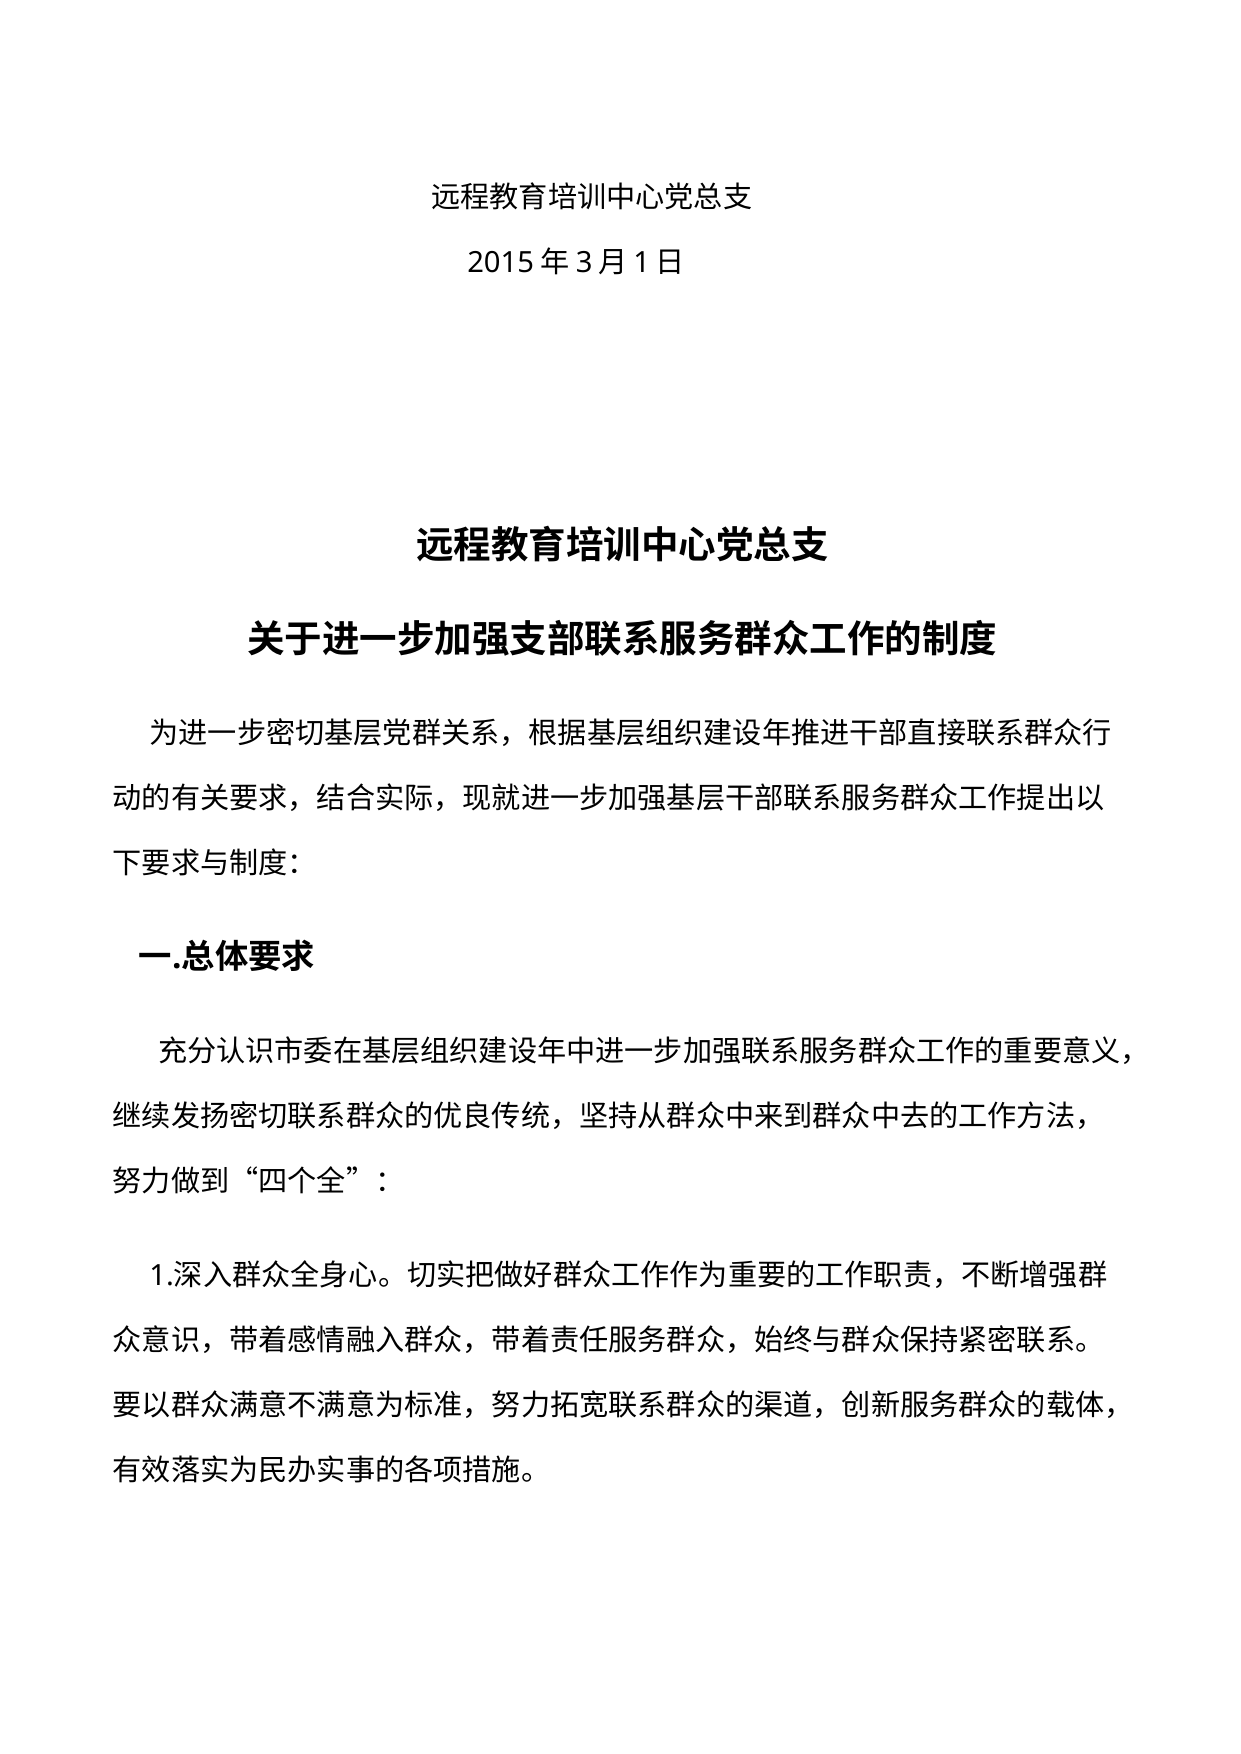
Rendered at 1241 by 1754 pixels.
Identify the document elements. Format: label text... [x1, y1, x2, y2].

text 2015年3月1日 [112, 227, 1128, 292]
text 一.总体要求 [112, 922, 1131, 987]
text 关于进一步加强支部联系服务群众工作的制度 [112, 604, 1131, 669]
text 充分认识市委在基层组织建设年中进一步加强联系服务群众工作的重要意义，继续发扬密切联系群众的优良传统，坚持从群众中来到群众中去的工作方法，努力做到“四个全”： [112, 1016, 1131, 1211]
text 远程教育培训中心党总支 [112, 162, 1128, 227]
text 1.深入群众全身心。切实把做好群众工作作为重要的工作职责，不断增强群众意识，带着感情融入群众，带着责任服务群众，始终与群众保持紧密联系。要以群众满意不满意为标准，努力拓宽联系群众的渠道，创新服务群众的载体，有效落实为民办实事的各项措施。 [112, 1240, 1131, 1500]
text 远程教育培训中心党总支 [112, 509, 1131, 574]
text 为进一步密切基层党群关系，根据基层组织建设年推进干部直接联系群众行动的有关要求，结合实际，现就进一步加强基层干部联系服务群众工作提出以下要求与制度： [112, 698, 1131, 893]
